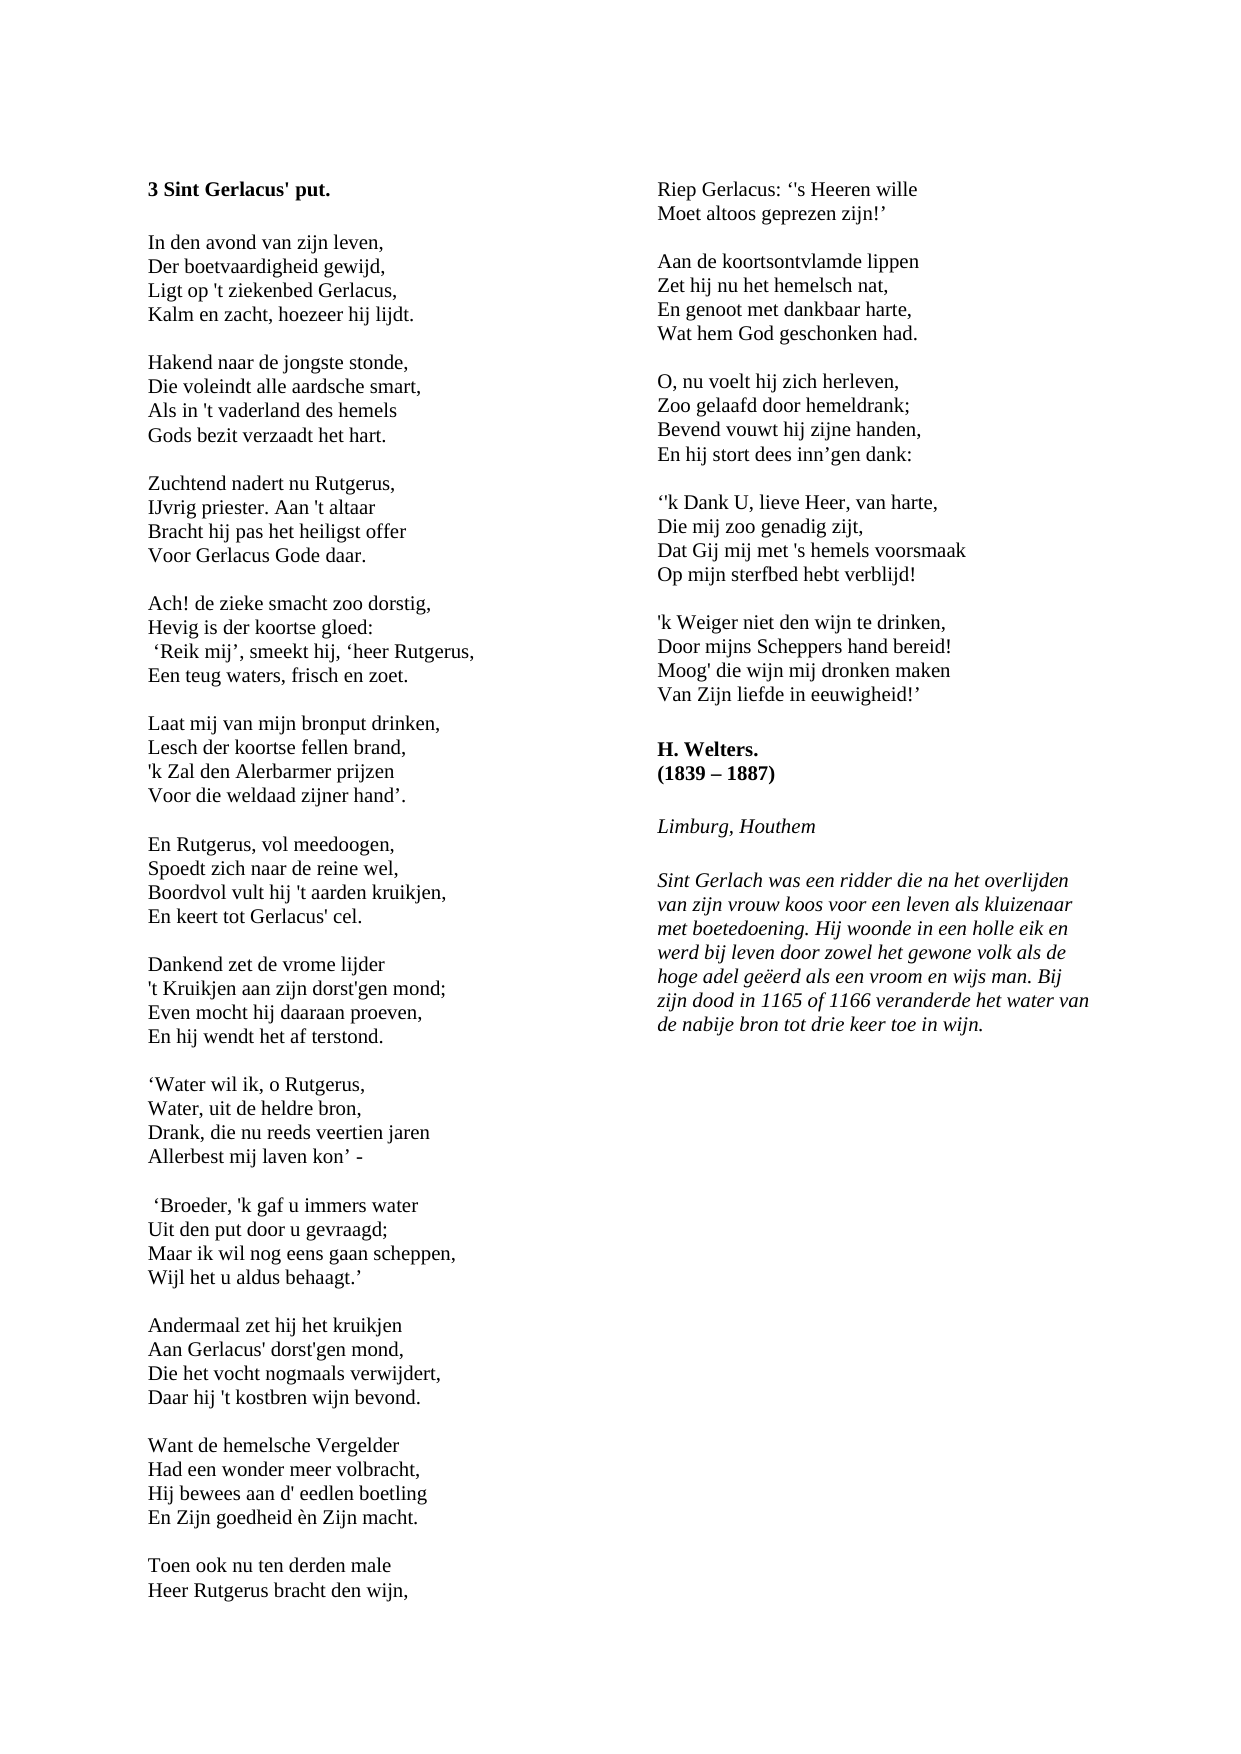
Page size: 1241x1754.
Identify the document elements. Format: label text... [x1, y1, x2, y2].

text Gods bezit verzaadt het hart. [148, 422, 583, 447]
text ‘'k Dank U, lieve Heer, van harte, [657, 489, 1093, 514]
text Hij bewees aan d' eedlen boetling [148, 1481, 583, 1505]
text Spoedt zich naar de reine wel, [148, 856, 583, 880]
text Van Zijn liefde in eeuwigheid!’ [657, 682, 1093, 706]
text Bracht hij pas het heiligst offer [148, 519, 583, 543]
text Maar ik wil nog eens gaan scheppen, [148, 1241, 583, 1265]
text H. Welters. (1839 – 1887) [657, 737, 1093, 785]
text Toen ook nu ten derden male [148, 1553, 583, 1577]
text Lesch der koortse fellen brand, [148, 735, 583, 759]
text Even mocht hij daaraan proeven, [148, 1000, 583, 1024]
text Dankend zet de vrome lijder [148, 952, 583, 976]
text Zoo gelaafd door hemeldrank; [657, 393, 1093, 417]
text Kalm en zacht, hoezeer hij lijdt. [148, 302, 583, 326]
text Door mijns Scheppers hand bereid! [657, 634, 1093, 658]
text Ligt op 't ziekenbed Gerlacus, [148, 278, 583, 302]
text Drank, die nu reeds veertien jaren [148, 1120, 583, 1144]
text Die voleindt alle aardsche smart, [148, 374, 583, 398]
text Hakend naar de jongste stonde, [148, 350, 583, 374]
text In den avond van zijn leven, [148, 230, 583, 254]
text Als in 't vaderland des hemels [148, 398, 583, 422]
text En keert tot Gerlacus' cel. [148, 904, 583, 928]
text Bevend vouwt hij zijne handen, [657, 417, 1093, 441]
text Voor die weldaad zijner hand’. [148, 783, 583, 807]
text En hij stort dees inn’gen dank: [657, 441, 1093, 466]
text Moog' die wijn mij dronken maken [657, 658, 1093, 682]
text Ach! de zieke smacht zoo dorstig, [148, 591, 583, 615]
text Had een wonder meer volbracht, [148, 1457, 583, 1481]
text Wijl het u aldus behaagt.’ [148, 1265, 583, 1289]
text 3 Sint Gerlacus' put. [148, 177, 583, 201]
text Boordvol vult hij 't aarden kruikjen, [148, 880, 583, 904]
text Een teug waters, frisch en zoet. [148, 663, 583, 687]
text 't Kruikjen aan zijn dorst'gen mond; [148, 976, 583, 1000]
text En Rutgerus, vol meedoogen, [148, 832, 583, 856]
text ‘Water wil ik, o Rutgerus, [148, 1072, 583, 1096]
text IJvrig priester. Aan 't altaar [148, 495, 583, 519]
text En hij wendt het af terstond. [148, 1024, 583, 1048]
text Die mij zoo genadig zijt, [657, 514, 1093, 538]
text Andermaal zet hij het kruikjen [148, 1313, 583, 1337]
text Wat hem God geschonken had. [657, 321, 1093, 345]
text Allerbest mij laven kon’ - [148, 1144, 583, 1168]
text 'k Zal den Alerbarmer prijzen [148, 759, 583, 783]
text Zuchtend nadert nu Rutgerus, [148, 471, 583, 495]
text Want de hemelsche Vergelder [148, 1433, 583, 1457]
text En Zijn goedheid èn Zijn macht. [148, 1505, 583, 1529]
text Sint Gerlach was een ridder die na het overlijden van zijn vrouw koos voor een leven als kluizenaar met boetedoening. Hij woonde in een holle eik en werd bij leven door zowel het gewone volk als de hoge adel geëerd als een vroom en wijs man. Bij zijn dood in 1165 of 1166 veranderde het water van de nabije bron tot drie keer toe in wijn. [657, 868, 1093, 1036]
text Moet altoos geprezen zijn!’ [657, 201, 1093, 225]
text Aan de koortsontvlamde lippen [657, 249, 1093, 273]
text Die het vocht nogmaals verwijdert, [148, 1361, 583, 1385]
text Zet hij nu het hemelsch nat, [657, 273, 1093, 297]
text En genoot met dankbaar harte, [657, 297, 1093, 321]
text ‘Reik mij’, smeekt hij, ‘heer Rutgerus, [148, 639, 583, 663]
text Riep Gerlacus: ‘'s Heeren wille [657, 177, 1093, 201]
text 'k Weiger niet den wijn te drinken, [657, 610, 1093, 634]
text Hevig is der koortse gloed: [148, 615, 583, 639]
text Op mijn sterfbed hebt verblijd! [657, 562, 1093, 586]
text Uit den put door u gevraagd; [148, 1217, 583, 1241]
text Limburg, Houthem [657, 814, 1093, 838]
text Water, uit de heldre bron, [148, 1096, 583, 1120]
text Heer Rutgerus bracht den wijn, [148, 1577, 583, 1602]
text Dat Gij mij met 's hemels voorsmaak [657, 538, 1093, 562]
text O, nu voelt hij zich herleven, [657, 369, 1093, 393]
text Laat mij van mijn bronput drinken, [148, 711, 583, 735]
text Daar hij 't kostbren wijn bevond. [148, 1385, 583, 1409]
text Aan Gerlacus' dorst'gen mond, [148, 1337, 583, 1361]
text ‘Broeder, 'k gaf u immers water [148, 1192, 583, 1217]
text Voor Gerlacus Gode daar. [148, 543, 583, 567]
text Der boetvaardigheid gewijd, [148, 254, 583, 278]
